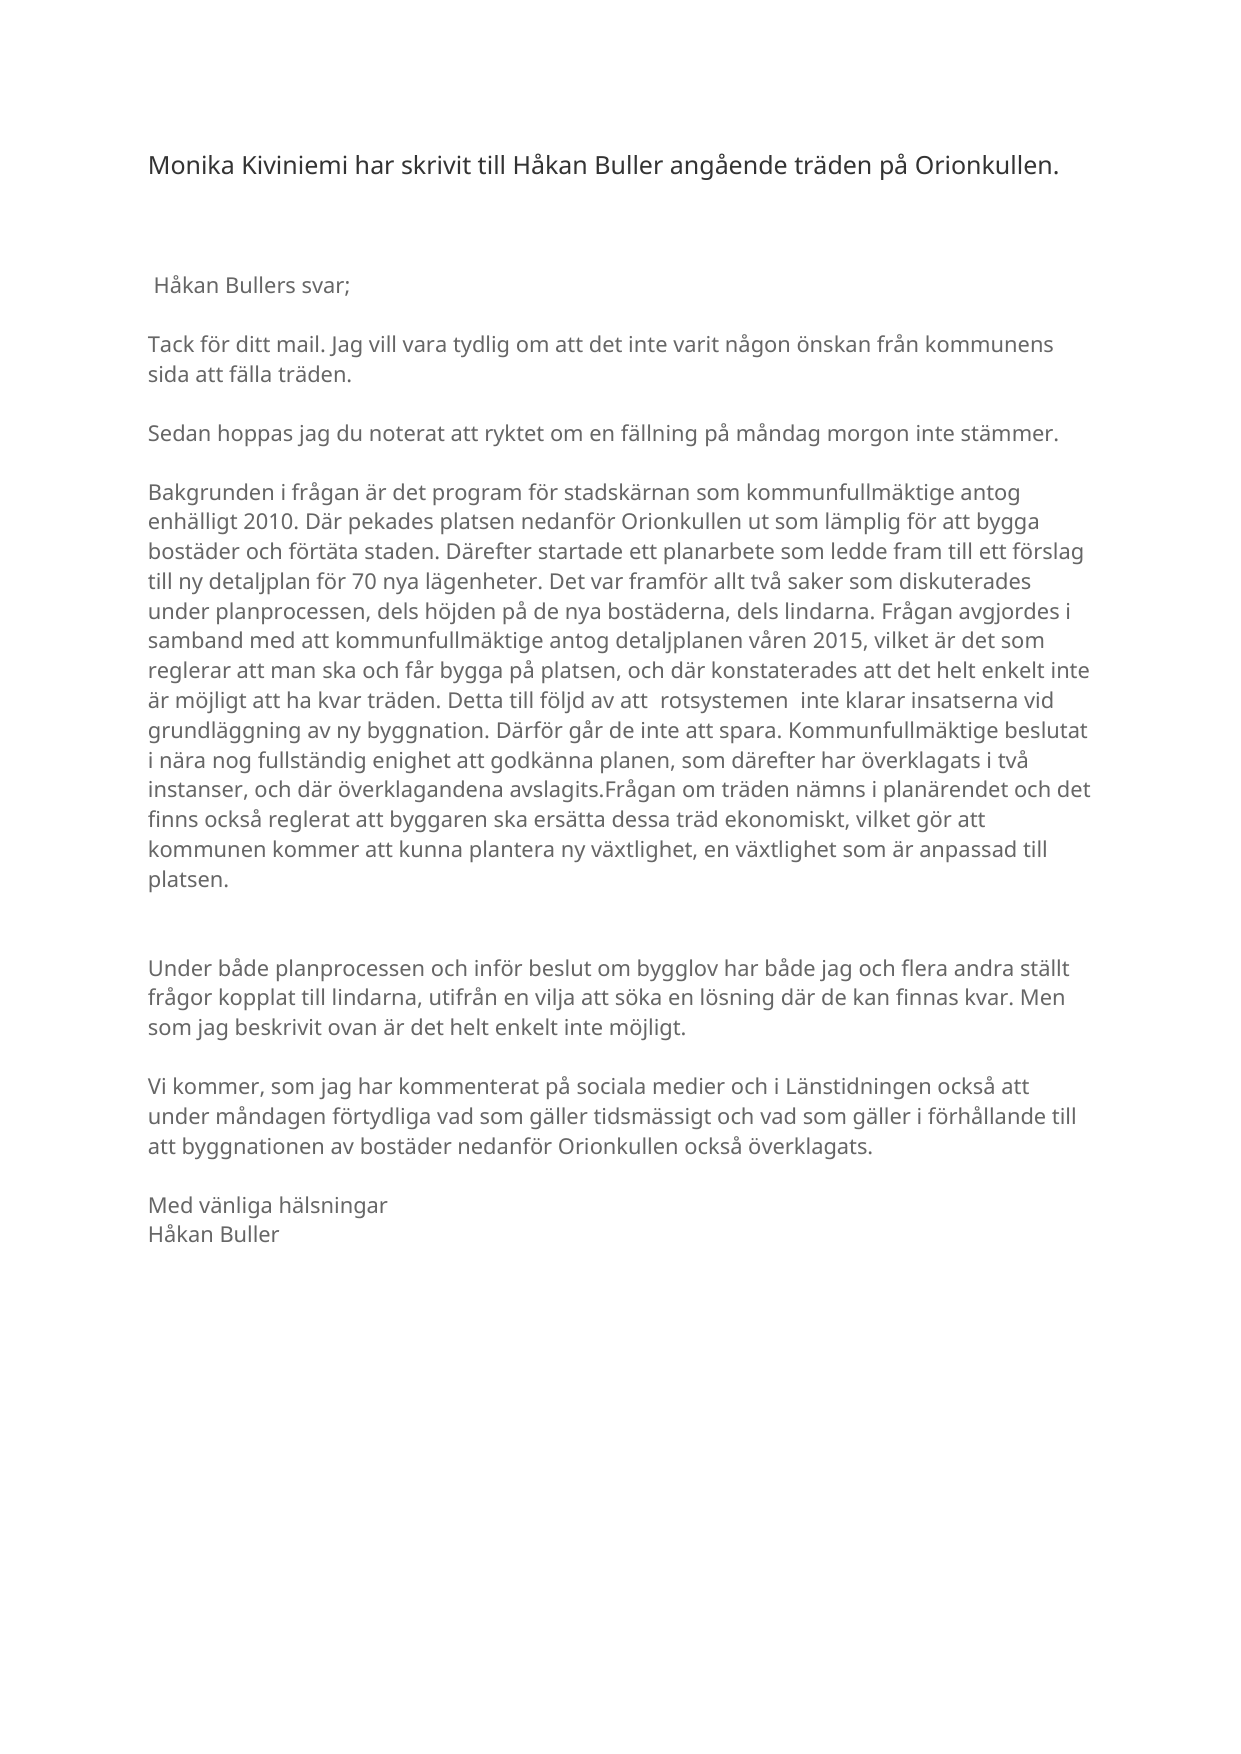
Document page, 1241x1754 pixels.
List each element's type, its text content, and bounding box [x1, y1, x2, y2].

text Tack för ditt mail. Jag vill vara tydlig om att det inte varit någon önskan från kommunens sida att fälla träden. [148, 329, 1093, 388]
text Håkan Bullers svar; [148, 270, 1093, 299]
text Sedan hoppas jag du noterat att ryktet om en fällning på måndag morgon inte stämmer. [148, 417, 1093, 447]
text Vi kommer, som jag har kommenterat på sociala medier och i Länstidningen också att under måndagen förtydliga vad som gäller tidsmässigt och vad som gäller i förhållande till att byggnationen av bostäder nedanför Orionkullen också överklagats. [148, 1071, 1093, 1160]
text Med vänliga hälsningar Håkan Buller [148, 1189, 1093, 1249]
text Monika Kiviniemi har skrivit till Håkan Buller angående träden på Orionkullen. [148, 148, 1093, 182]
text Under både planprocessen och inför beslut om bygglov har både jag och flera andra ställt frågor kopplat till lindarna, utifrån en vilja att söka en lösning där de kan finnas kvar. Men som jag beskrivit ovan är det helt enkelt inte möjligt. [148, 952, 1093, 1042]
text Bakgrunden i frågan är det program för stadskärnan som kommunfullmäktige antog enhälligt 2010. Där pekades platsen nedanför Orionkullen ut som lämplig för att bygga bostäder och förtäta staden. Därefter startade ett planarbete som ledde fram till ett förslag till ny detaljplan för 70 nya lägenheter. Det var framför allt två saker som diskuterades under planprocessen, dels höjden på de nya bostäderna, dels lindarna. Frågan avgjordes i samband med att kommunfullmäktige antog detaljplanen våren 2015, vilket är det som reglerar att man ska och får bygga på platsen, och där konstaterades att det helt enkelt inte är möjligt att ha kvar träden. Detta till följd av att rotsystemen inte klarar insatserna vid grundläggning av ny byggnation. Därför går de inte att spara. Kommunfullmäktige beslutat i nära nog fullständig enighet att godkänna planen, som därefter har överklagats i två instanser, och där överklagandena avslagits.Frågan om träden nämns i planärendet och det finns också reglerat att byggaren ska ersätta dessa träd ekonomiskt, vilket gör att kommunen kommer att kunna plantera ny växtlighet, en växtlighet som är anpassad till platsen. [148, 476, 1093, 893]
